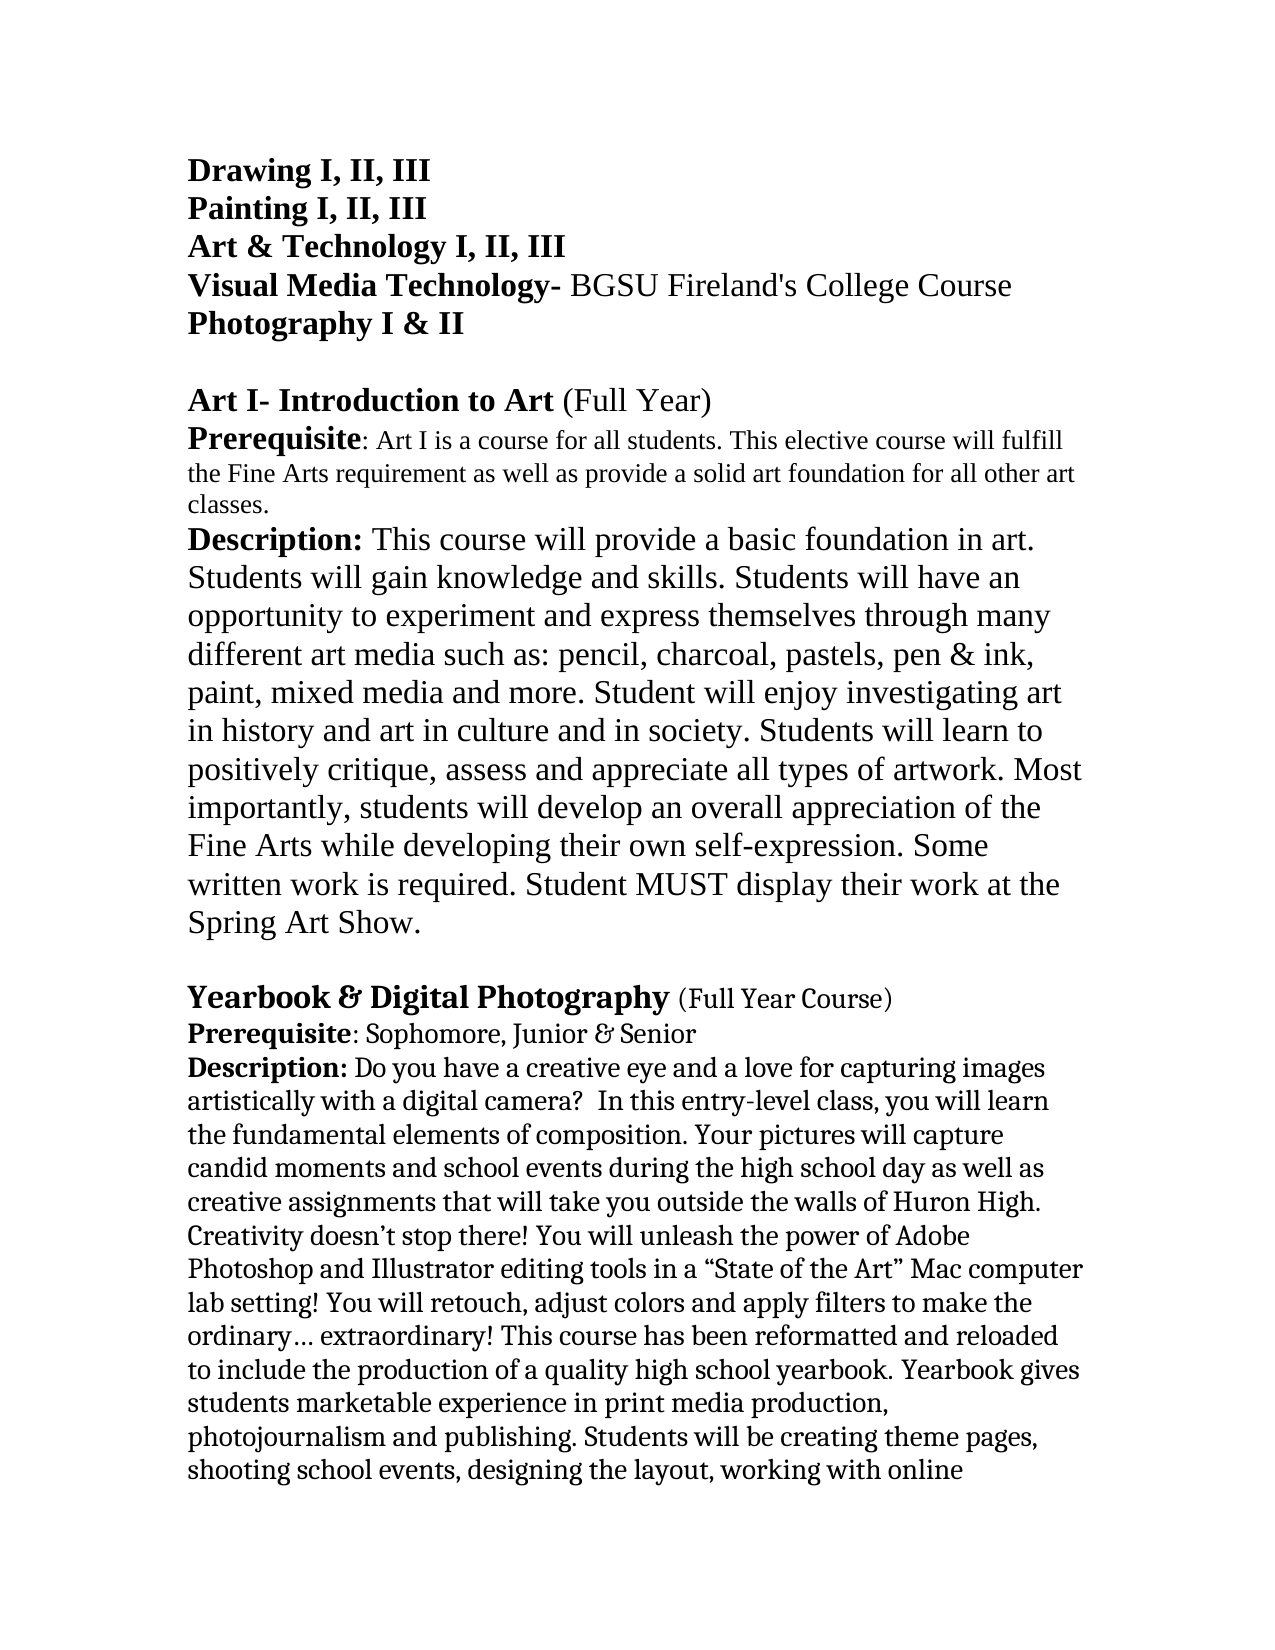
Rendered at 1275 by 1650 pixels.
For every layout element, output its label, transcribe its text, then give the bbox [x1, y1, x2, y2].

text Painting I, II, III [187, 188, 1087, 227]
text Drawing I, II, III [187, 150, 1087, 188]
text Prerequisite: Sophomore, Junior & Senior [187, 1017, 1087, 1051]
text Yearbook & Digital Photography (Full Year Course) [187, 979, 1087, 1017]
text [187, 1051, 1087, 1487]
text Description: This course will provide a basic foundation in art. Students will gain knowledge and skills. Students will have an opportunity to experiment and express themselves through many different art media such as: pencil, charcoal, pastels, pen & ink, paint, mixed media and more. Student will enjoy investigating art in history and art in culture and in society. Students will learn to positively critique, assess and appreciate all types of artwork. Most importantly, students will develop an overall appreciation of the Fine Arts while developing their own self-expression. Some written work is required. Student MUST display their work at the Spring Art Show. [187, 519, 1087, 941]
text Visual Media Technology- BGSU Fireland's College Course [187, 265, 1087, 303]
text Photography I & II [187, 303, 1087, 342]
text Art I- Introduction to Art (Full Year) [187, 380, 1087, 418]
text Art & Technology I, II, III [187, 227, 1087, 265]
text Prerequisite: Art I is a course for all students. This elective course will fulfill the Fine Arts requirement as well as provide a solid art foundation for all other art classes. [187, 418, 1087, 519]
